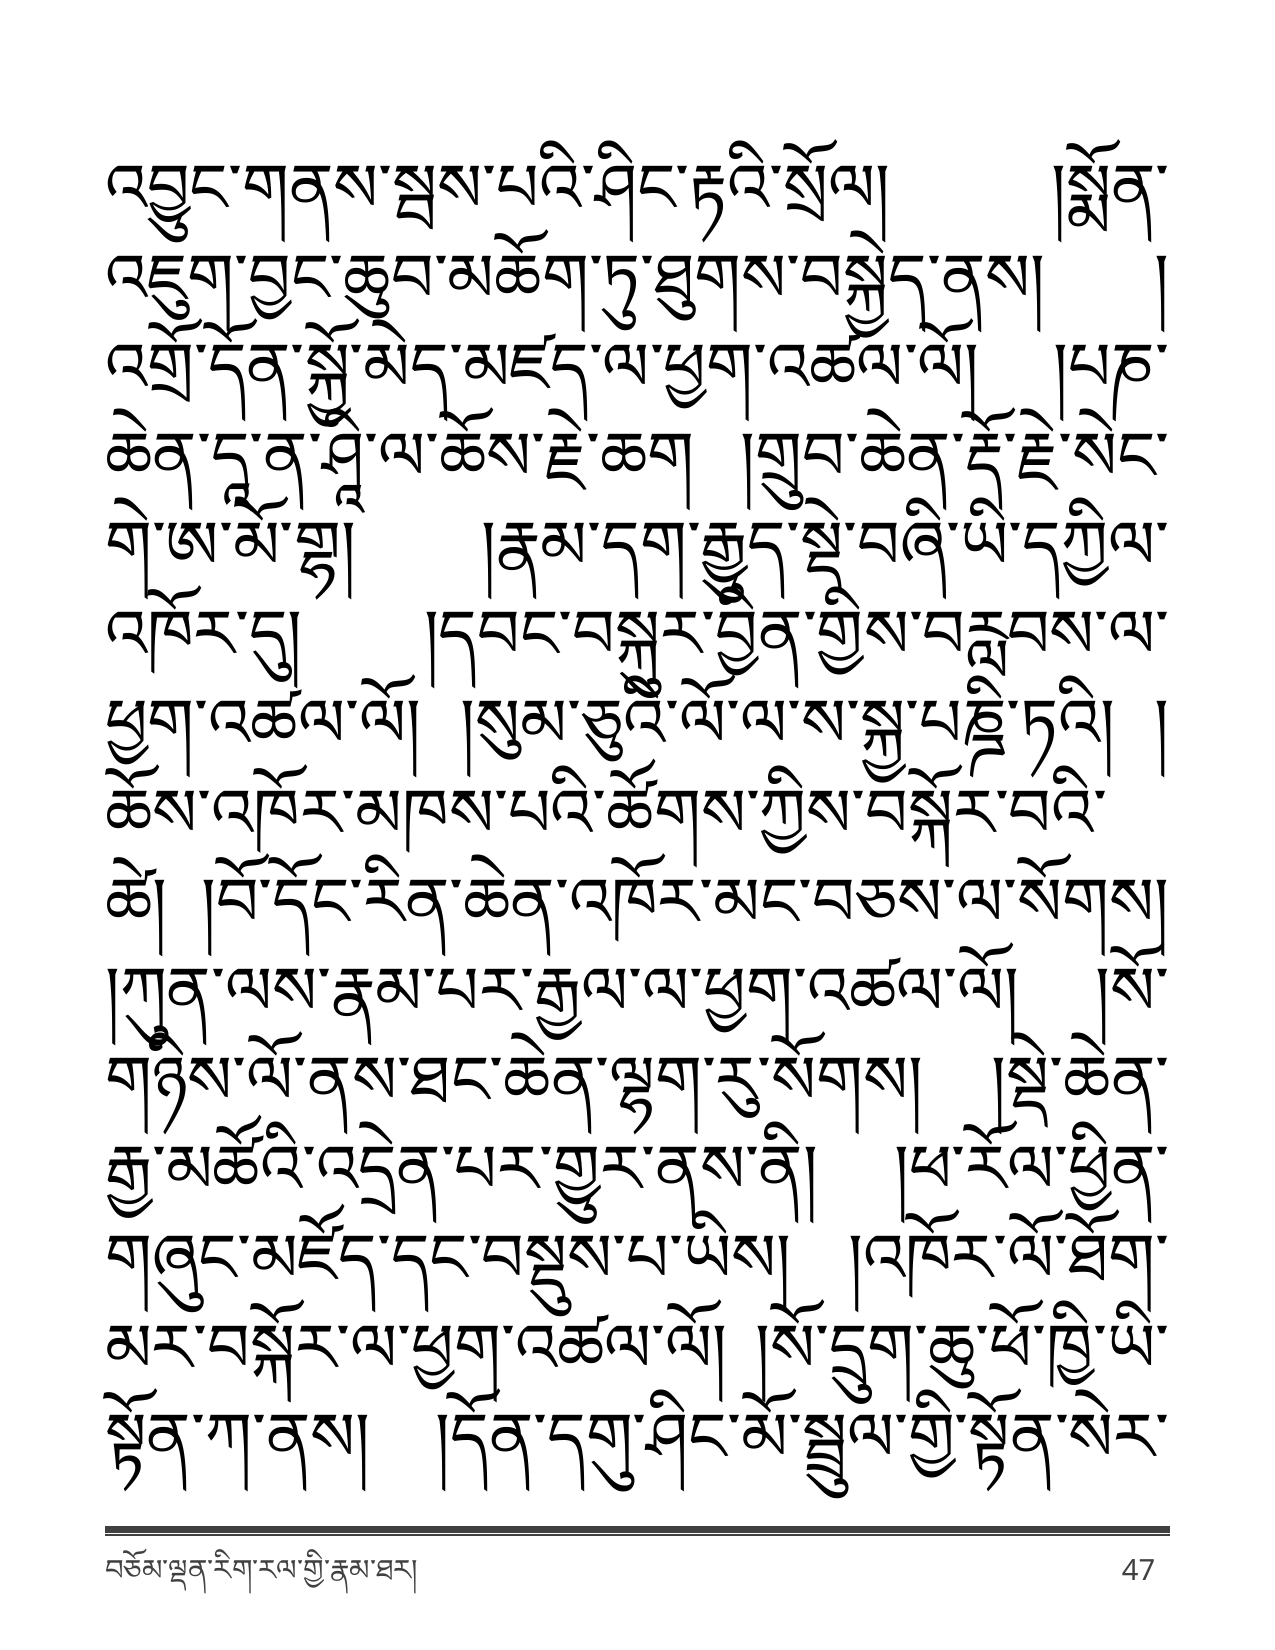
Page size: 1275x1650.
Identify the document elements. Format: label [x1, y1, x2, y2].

text [105, 150, 1170, 1476]
